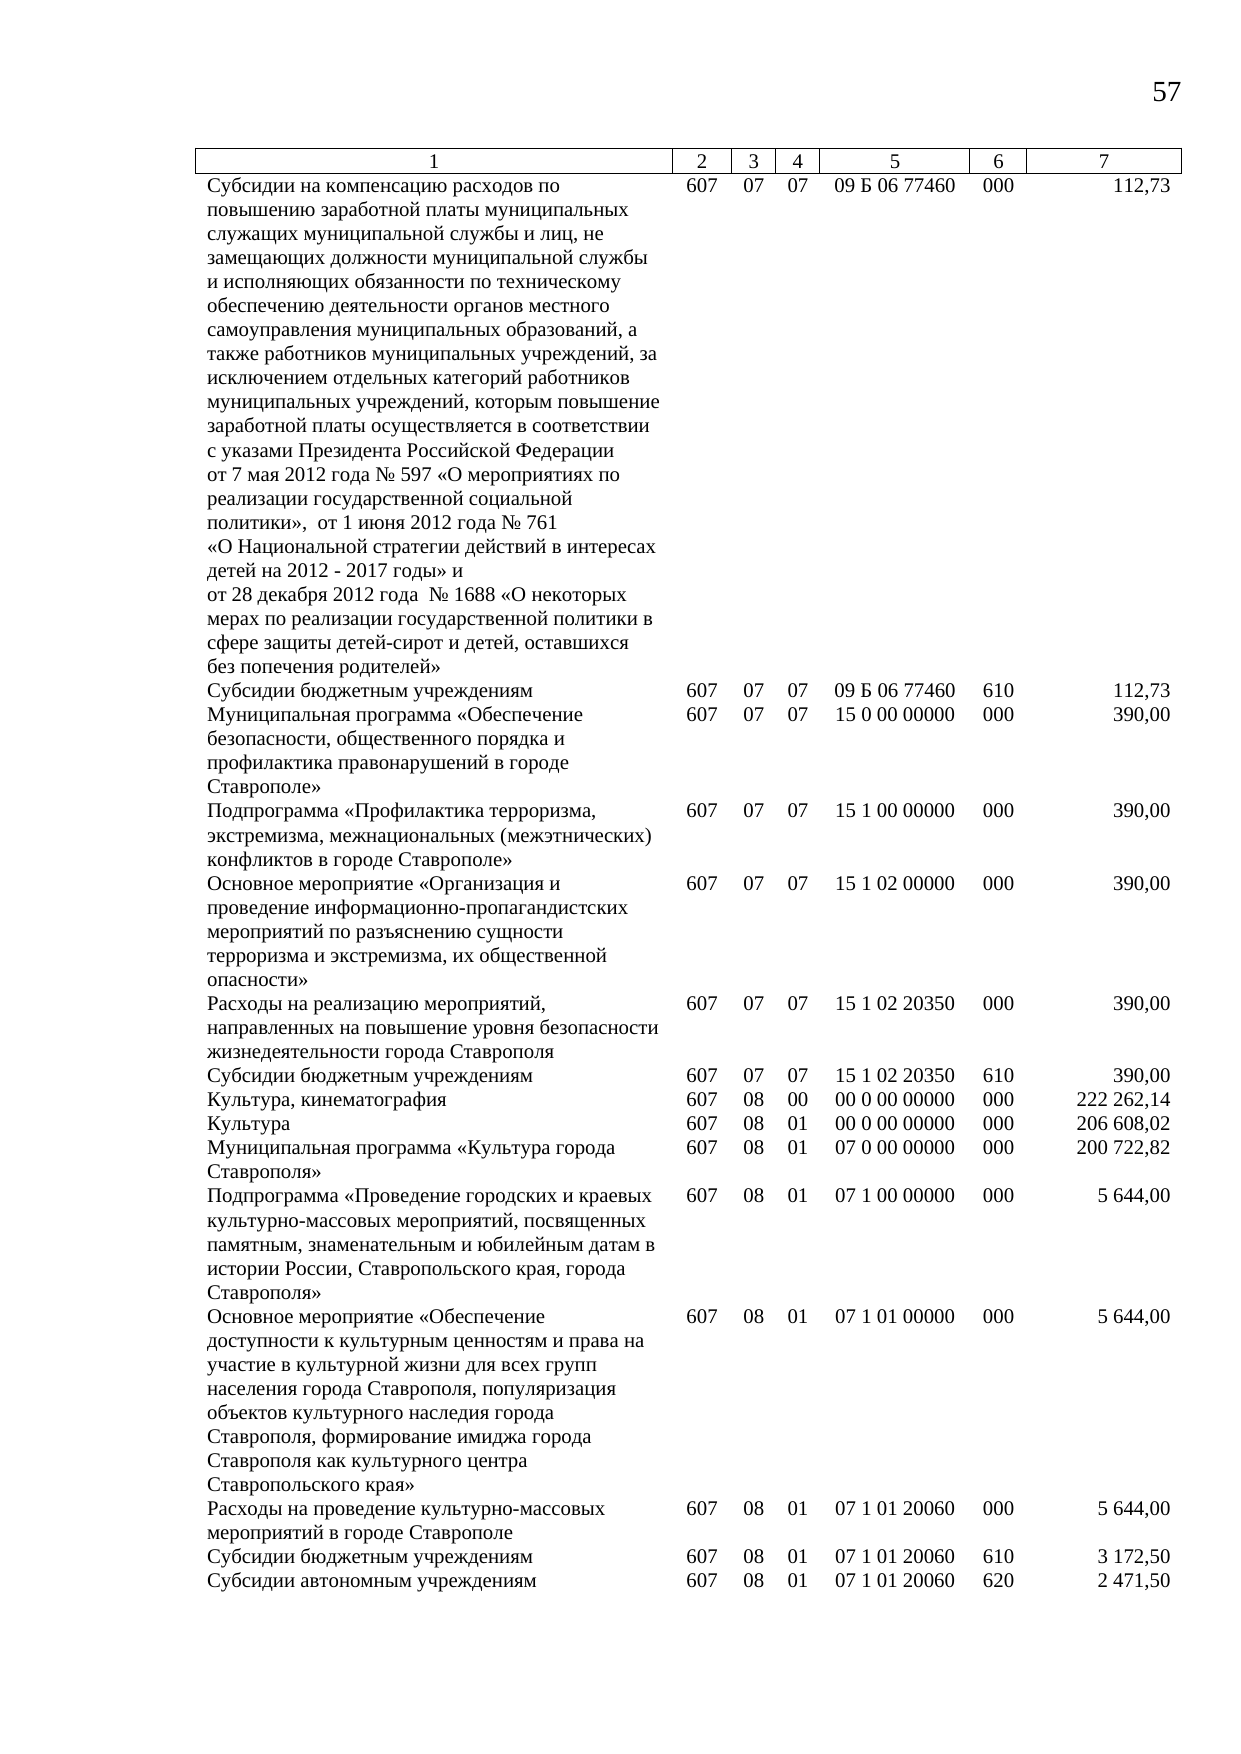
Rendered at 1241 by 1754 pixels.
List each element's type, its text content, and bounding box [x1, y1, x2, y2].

table_header 5 [820, 149, 969, 173]
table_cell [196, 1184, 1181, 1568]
table_header 1 [196, 149, 672, 173]
table_header 6 [970, 149, 1026, 173]
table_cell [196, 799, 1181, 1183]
table_header 2 [673, 149, 731, 173]
table_header 4 [776, 149, 819, 173]
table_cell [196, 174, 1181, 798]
table_header 3 [732, 149, 775, 173]
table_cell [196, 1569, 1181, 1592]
table_header 7 [1027, 149, 1181, 173]
